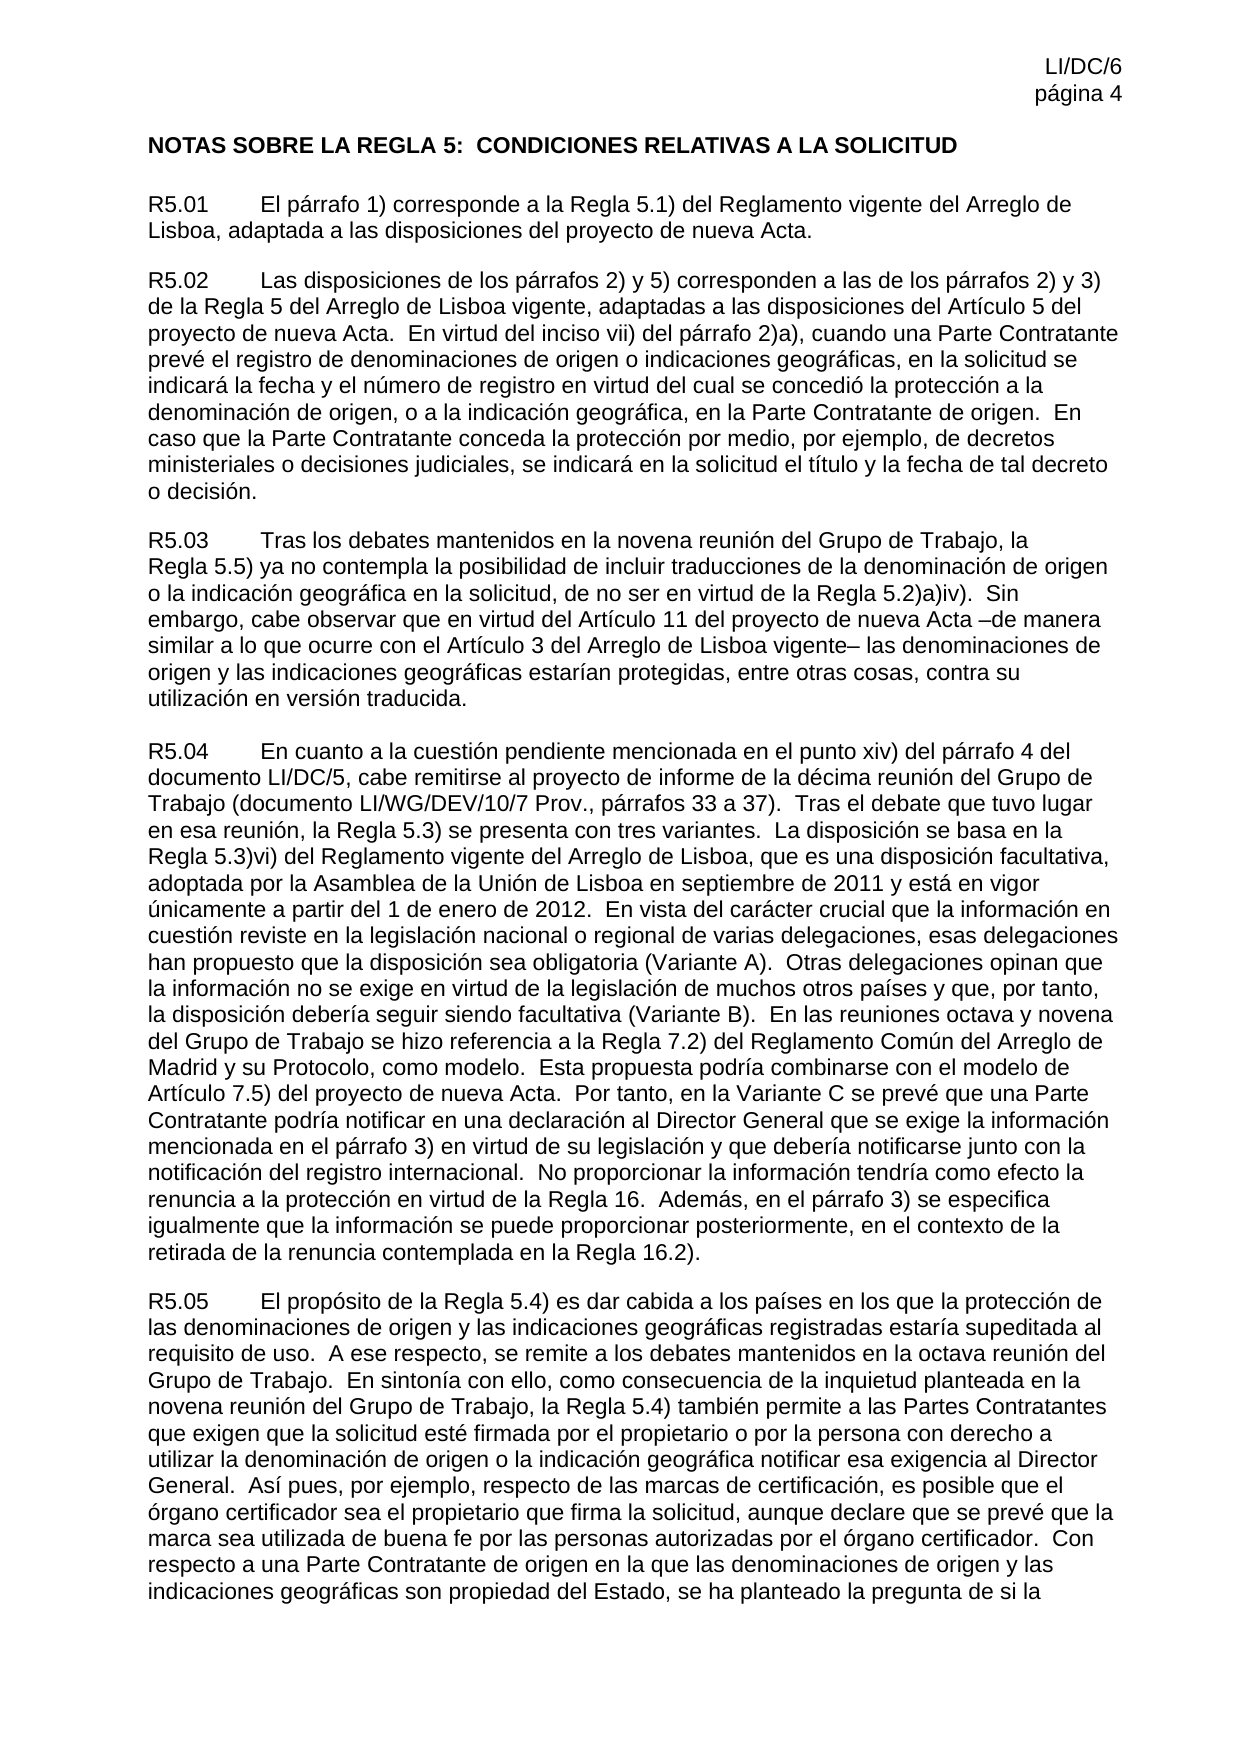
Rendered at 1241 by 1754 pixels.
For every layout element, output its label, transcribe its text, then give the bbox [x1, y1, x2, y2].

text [148, 1288, 1122, 1604]
text R5.04 En cuanto a la cuestión pendiente mencionada en el punto xiv) del párrafo 4 del documento LI/DC/5, cabe remitirse al proyecto de informe de la décima reunión del Grupo de Trabajo (documento LI/WG/DEV/10/7 Prov., párrafos 33 a 37). Tras el debate que tuvo lugar en esa reunión, la Regla 5.3) se presenta con tres variantes. La disposición se basa en la Regla 5.3)vi) del Reglamento vigente del Arreglo de Lisboa, que es una disposición facultativa, adoptada por la Asamblea de la Unión de Lisboa en septiembre de 2011 y está en vigor únicamente a partir del 1 de enero de 2012. En vista del carácter crucial que la información en cuestión reviste en la legislación nacional o regional de varias delegaciones, esas delegaciones han propuesto que la disposición sea obligatoria (Variante A). Otras delegaciones opinan que la información no se exige en virtud de la legislación de muchos otros países y que, por tanto, la disposición debería seguir siendo facultativa (Variante B). En las reuniones octava y novena del Grupo de Trabajo se hizo referencia a la Regla 7.2) del Reglamento Común del Arreglo de Madrid y su Protocolo, como modelo. Esta propuesta podría combinarse con el modelo de Artículo 7.5) del proyecto de nueva Acta. Por tanto, en la Variante C se prevé que una Parte Contratante podría notificar en una declaración al Director General que se exige la información mencionada en el párrafo 3) en virtud de su legislación y que debería notificarse junto con la notificación del registro internacional. No proporcionar la información tendría como efecto la renuncia a la protección en virtud de la Regla 16. Además, en el párrafo 3) se especifica igualmente que la información se puede proporcionar posteriormente, en el contexto de la retirada de la renuncia contemplada en la Regla 16.2). [148, 738, 1122, 1265]
text R5.03 Tras los debates mantenidos en la novena reunión del Grupo de Trabajo, la Regla 5.5) ya no contempla la posibilidad de incluir traducciones de la denominación de origen o la indicación geográfica en la solicitud, de no ser en virtud de la Regla 5.2)a)iv). Sin embargo, cabe observar que en virtud del Artículo 11 del proyecto de nueva Acta –de manera similar a lo que ocurre con el Artículo 3 del Arreglo de Lisboa vigente– las denominaciones de origen y las indicaciones geográficas estarían protegidas, entre otras cosas, contra su utilización en versión traducida. [148, 527, 1122, 711]
subtitle NOTAS SOBRE LA REGLA 5: CONDICIONES RELATIVAS A LA SOLICITUD [148, 132, 1122, 158]
text R5.01 El párrafo 1) corresponde a la Regla 5.1) del Reglamento vigente del Arreglo de Lisboa, adaptada a las disposiciones del proyecto de nueva Acta. [148, 191, 1122, 244]
text R5.02 Las disposiciones de los párrafos 2) y 5) corresponden a las de los párrafos 2) y 3) de la Regla 5 del Arreglo de Lisboa vigente, adaptadas a las disposiciones del Artículo 5 del proyecto de nueva Acta. En virtud del inciso vii) del párrafo 2)a), cuando una Parte Contratante prevé el registro de denominaciones de origen o indicaciones geográficas, en la solicitud se indicará la fecha y el número de registro en virtud del cual se concedió la protección a la denominación de origen, o a la indicación geográfica, en la Parte Contratante de origen. En caso que la Parte Contratante conceda la protección por medio, por ejemplo, de decretos ministeriales o decisiones judiciales, se indicará en la solicitud el título y la fecha de tal decreto o decisión. [148, 267, 1122, 504]
